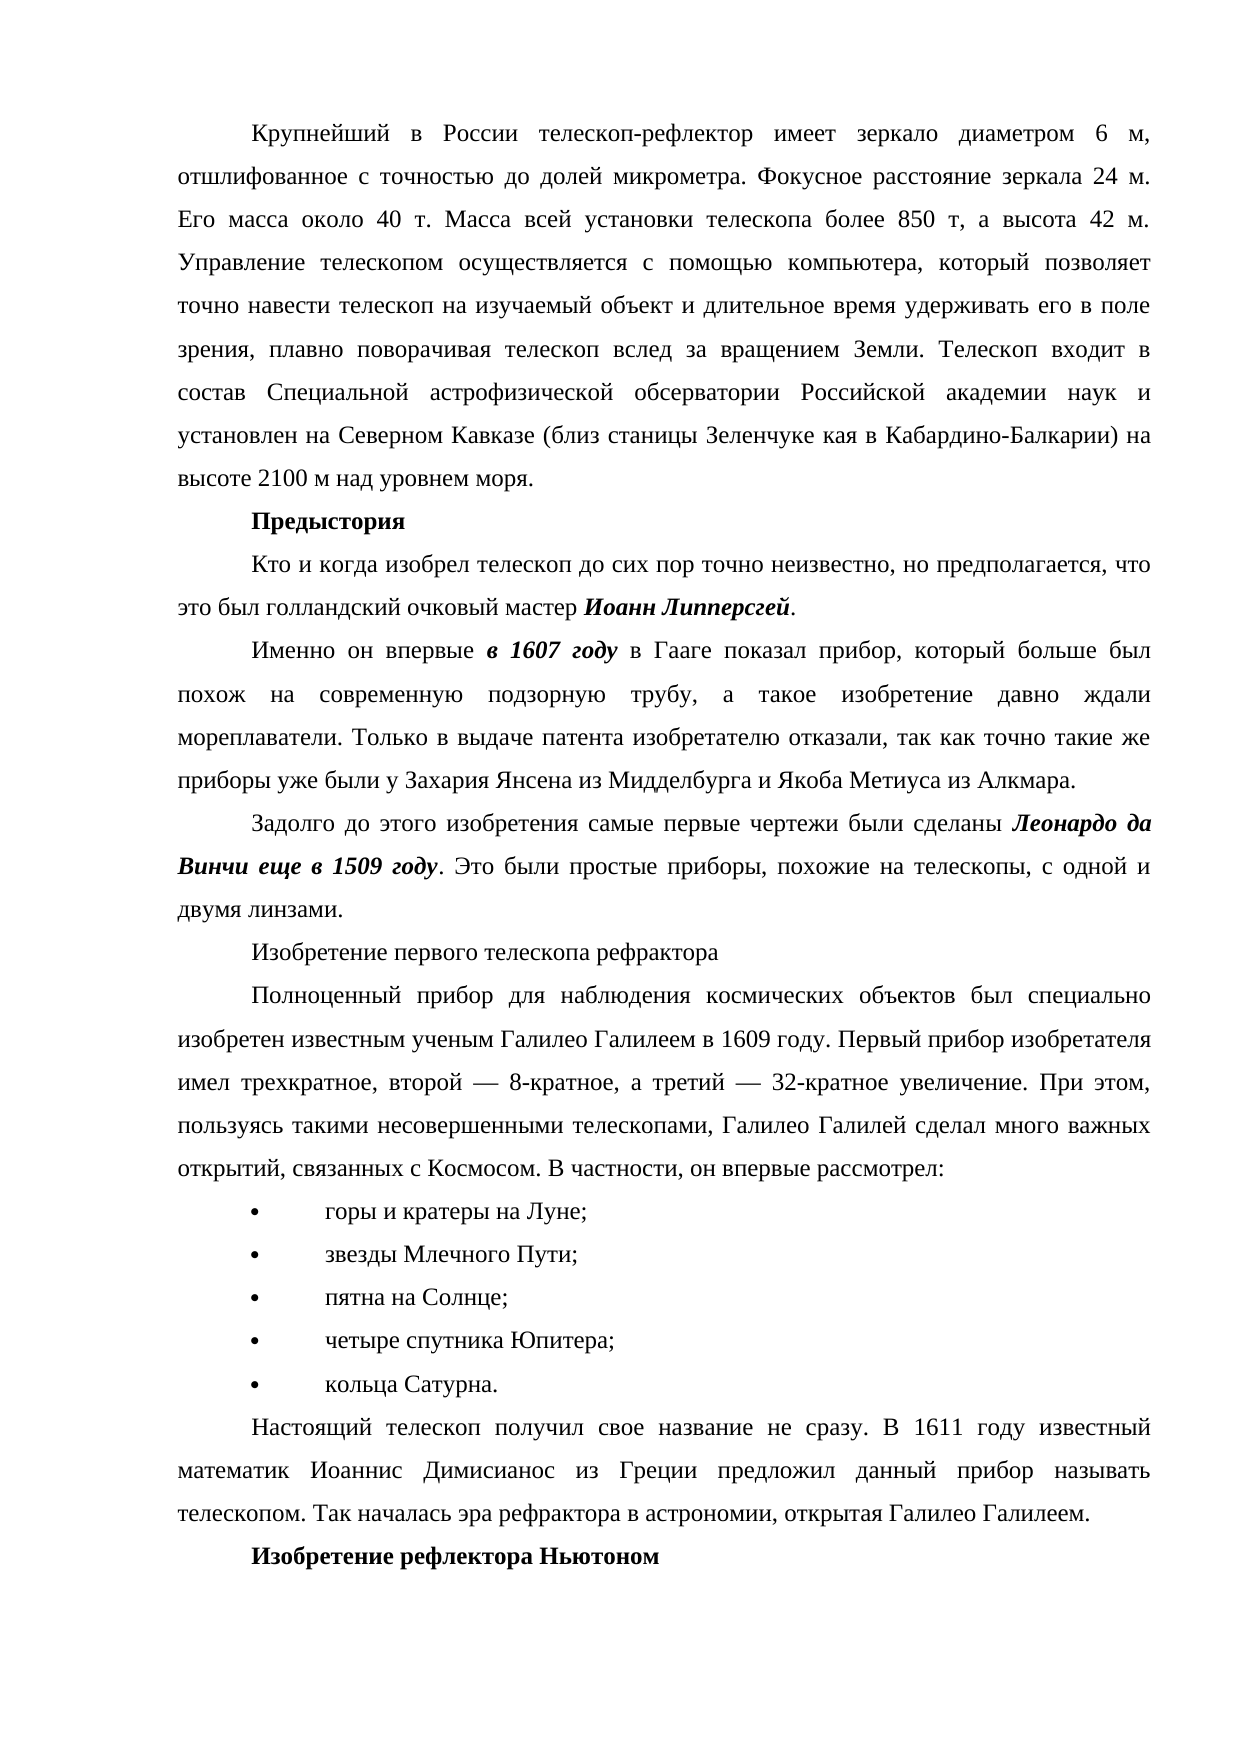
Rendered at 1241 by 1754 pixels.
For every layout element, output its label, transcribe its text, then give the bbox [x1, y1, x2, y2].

text Кто и когда изобрел телескоп до сих пор точно неизвестно, но предполагается, что это был голландский очковый мастер Иоанн Липперсгей. [177, 549, 1152, 621]
text Полноценный прибор для наблюдения космических объектов был специально изобретен известным ученым Галилео Галилеем в 1609 году. Первый прибор изобретателя имел трехкратное, второй — 8-кратное, а третий — 32-кратное увеличение. При этом, пользуясь такими несовершенными телескопами, Галилео Галилей сделал много важных открытий, связанных с Космосом. В частности, он впервые рассмотрел: [177, 981, 1152, 1182]
text Именно он впервые в 1607 году в Гааге показал прибор, который больше был похож на современную подзорную трубу, а такое изобретение давно ждали мореплаватели. Только в выдаче патента изобретателю отказали, так как точно такие же приборы уже были у Захария Янсена из Мидделбурга и Якоба Метиуса из Алкмара. [177, 636, 1152, 794]
subtitle Предыстория [177, 506, 1152, 535]
subtitle Изобретение рефлектора Ньютоном [177, 1541, 1152, 1570]
list звезды Млечного Пути; [177, 1239, 1152, 1268]
list пятна на Солнце; [177, 1282, 1152, 1311]
list четыре спутника Юпитера; [177, 1326, 1152, 1354]
list кольца Сатурна. [177, 1369, 1152, 1397]
text Настоящий телескоп получил свое название не сразу. В 1611 году известный математик Иоаннис Димисианос из Греции предложил данный прибор называть телескопом. Так началась эра рефрактора в астрономии, открытая Галилео Галилеем. [177, 1412, 1152, 1527]
subtitle Изобретение первого телескопа рефрактора [177, 937, 1152, 966]
list горы и кратеры на Луне; [177, 1196, 1152, 1225]
text Задолго до этого изобретения самые первые чертежи были сделаны Леонардо да Винчи еще в 1509 году. Это были простые приборы, похожие на телескопы, с одной и двумя линзами. [177, 808, 1152, 923]
text Крупнейший в России телескоп-рефлектор имеет зеркало диаметром 6 м, отшлифованное с точностью до долей микрометра. Фокусное расстояние зеркала 24 м. Его масса около 40 т. Масса всей установки телескопа более 850 т, а высота 42 м. Управление телескопом осуществляется с помощью компьютера, который позволяет точно навести телескоп на изучаемый объект и длительное время удерживать его в поле зрения, плавно поворачивая телескоп вслед за вращением Земли. Телескоп входит в состав Специальной астрофизической обсерватории Российской академии наук и установлен на Северном Кавказе (близ станицы Зеленчуке кая в Кабардино-Балкарии) на высоте 2100 м над уровнем моря. [177, 118, 1152, 492]
